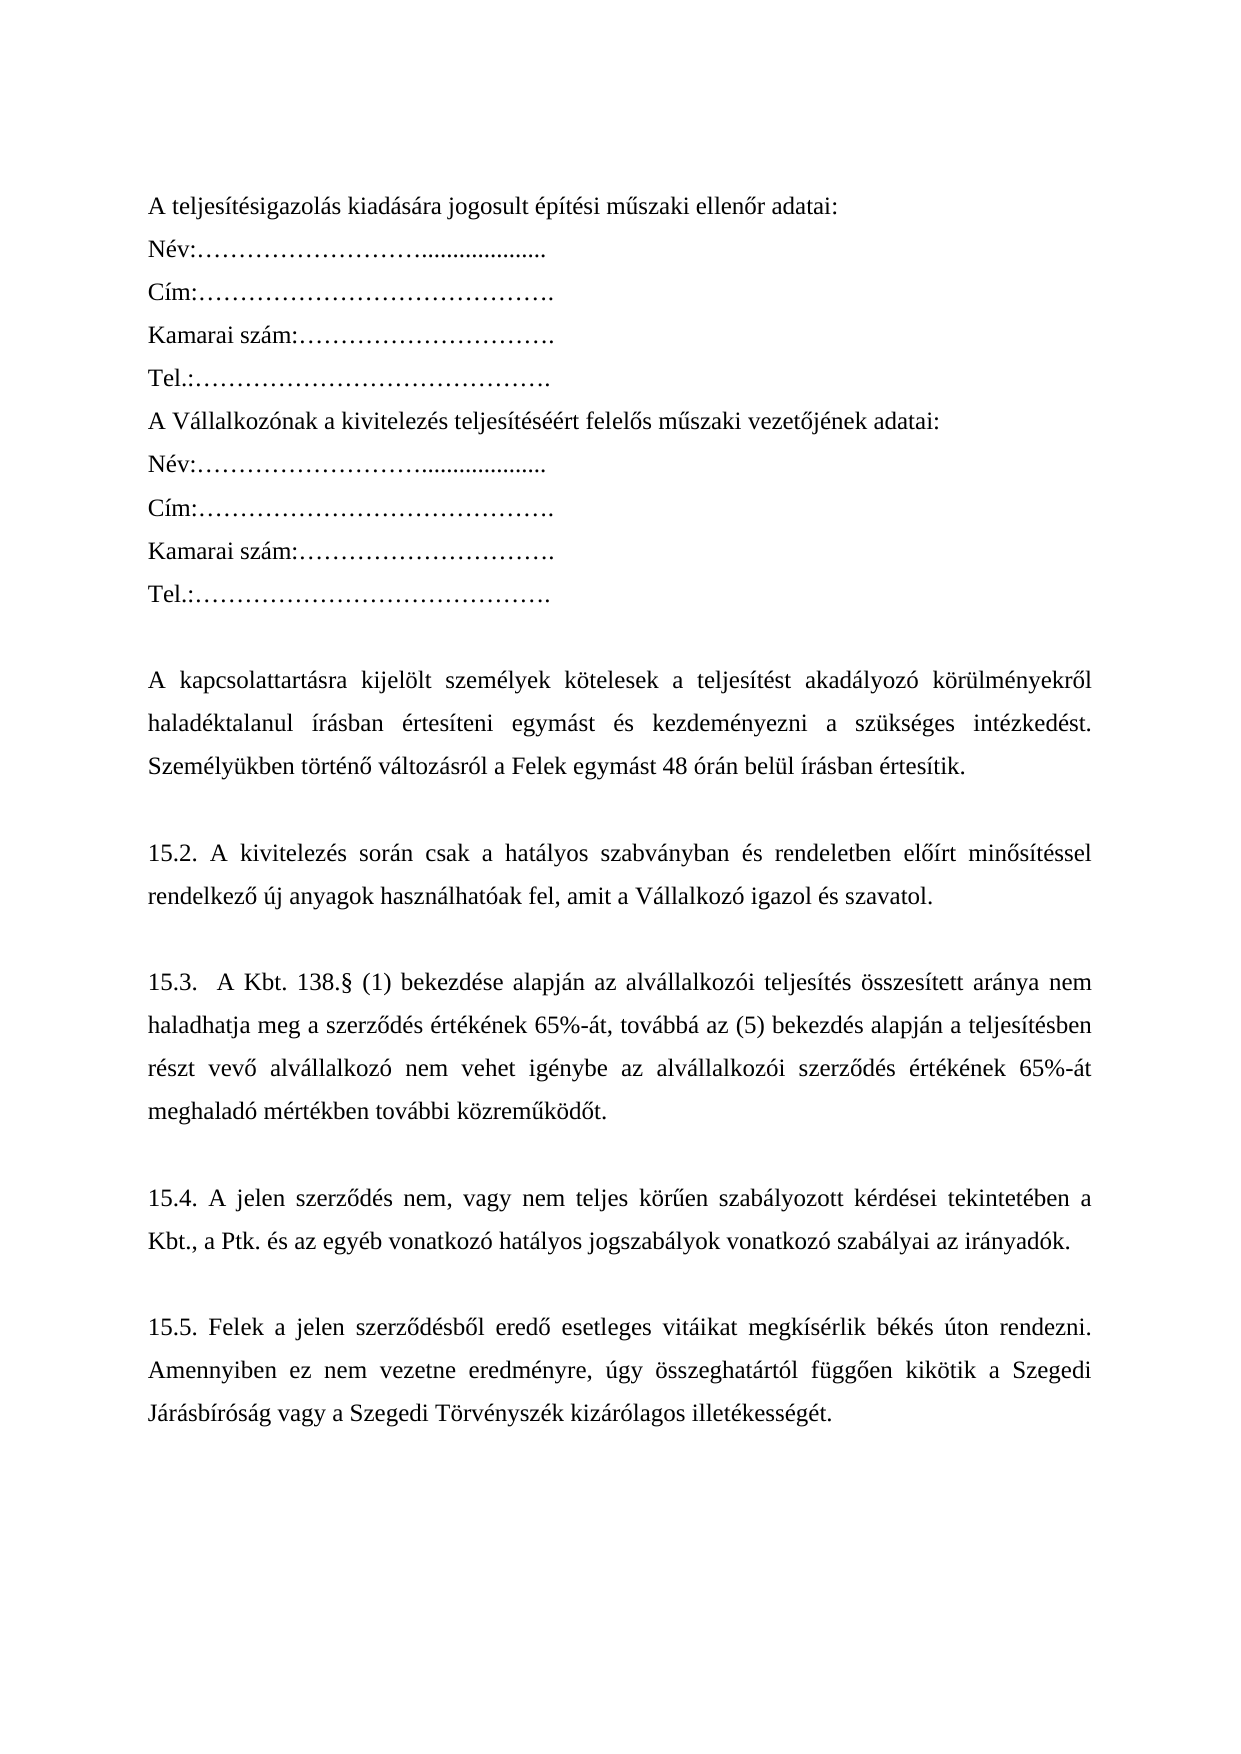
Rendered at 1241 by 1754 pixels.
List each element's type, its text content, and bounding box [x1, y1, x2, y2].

text Tel.:……………………………………. [148, 579, 1093, 608]
text A teljesítésigazolás kiadására jogosult építési műszaki ellenőr adatai: [148, 191, 1093, 219]
text 15.3. A Kbt. 138.§ (1) bekezdése alapján az alvállalkozói teljesítés összesített aránya nem haladhatja meg a szerződés értékének 65%-át, továbbá az (5) bekezdés alapján a teljesítésben részt vevő alvállalkozó nem vehet igénybe az alvállalkozói szerződés értékének 65%-át meghaladó mértékben további közreműködőt. [148, 967, 1093, 1125]
text A Vállalkozónak a kivitelezés teljesítéséért felelős műszaki vezetőjének adatai: [148, 406, 1093, 435]
text Kamarai szám:…………………………. [148, 536, 1093, 564]
text Cím:……………………………………. [148, 493, 1093, 521]
text A kapcsolattartásra kijelölt személyek kötelesek a teljesítést akadályozó körülményekről haladéktalanul írásban értesíteni egymást és kezdeményezni a szükséges intézkedést. Személyükben történő változásról a Felek egymást 48 órán belül írásban értesítik. [148, 665, 1093, 780]
text 15.2. A kivitelezés során csak a hatályos szabványban és rendeletben előírt minősítéssel rendelkező új anyagok használhatóak fel, amit a Vállalkozó igazol és szavatol. [148, 838, 1093, 909]
text 15.4. A jelen szerződés nem, vagy nem teljes körűen szabályozott kérdései tekintetében a Kbt., a Ptk. és az egyéb vonatkozó hatályos jogszabályok vonatkozó szabályai az irányadók. [148, 1183, 1093, 1254]
text Név:……………………….................... [148, 234, 1093, 263]
text Kamarai szám:…………………………. [148, 320, 1093, 349]
text Név:……………………….................... [148, 449, 1093, 478]
text Cím:……………………………………. [148, 277, 1093, 306]
text Tel.:……………………………………. [148, 363, 1093, 392]
text 15.5. Felek a jelen szerződésből eredő esetleges vitáikat megkísérlik békés úton rendezni. Amennyiben ez nem vezetne eredményre, úgy összeghatártól függően kikötik a Szegedi Járásbíróság vagy a Szegedi Törvényszék kizárólagos illetékességét. [148, 1312, 1093, 1427]
